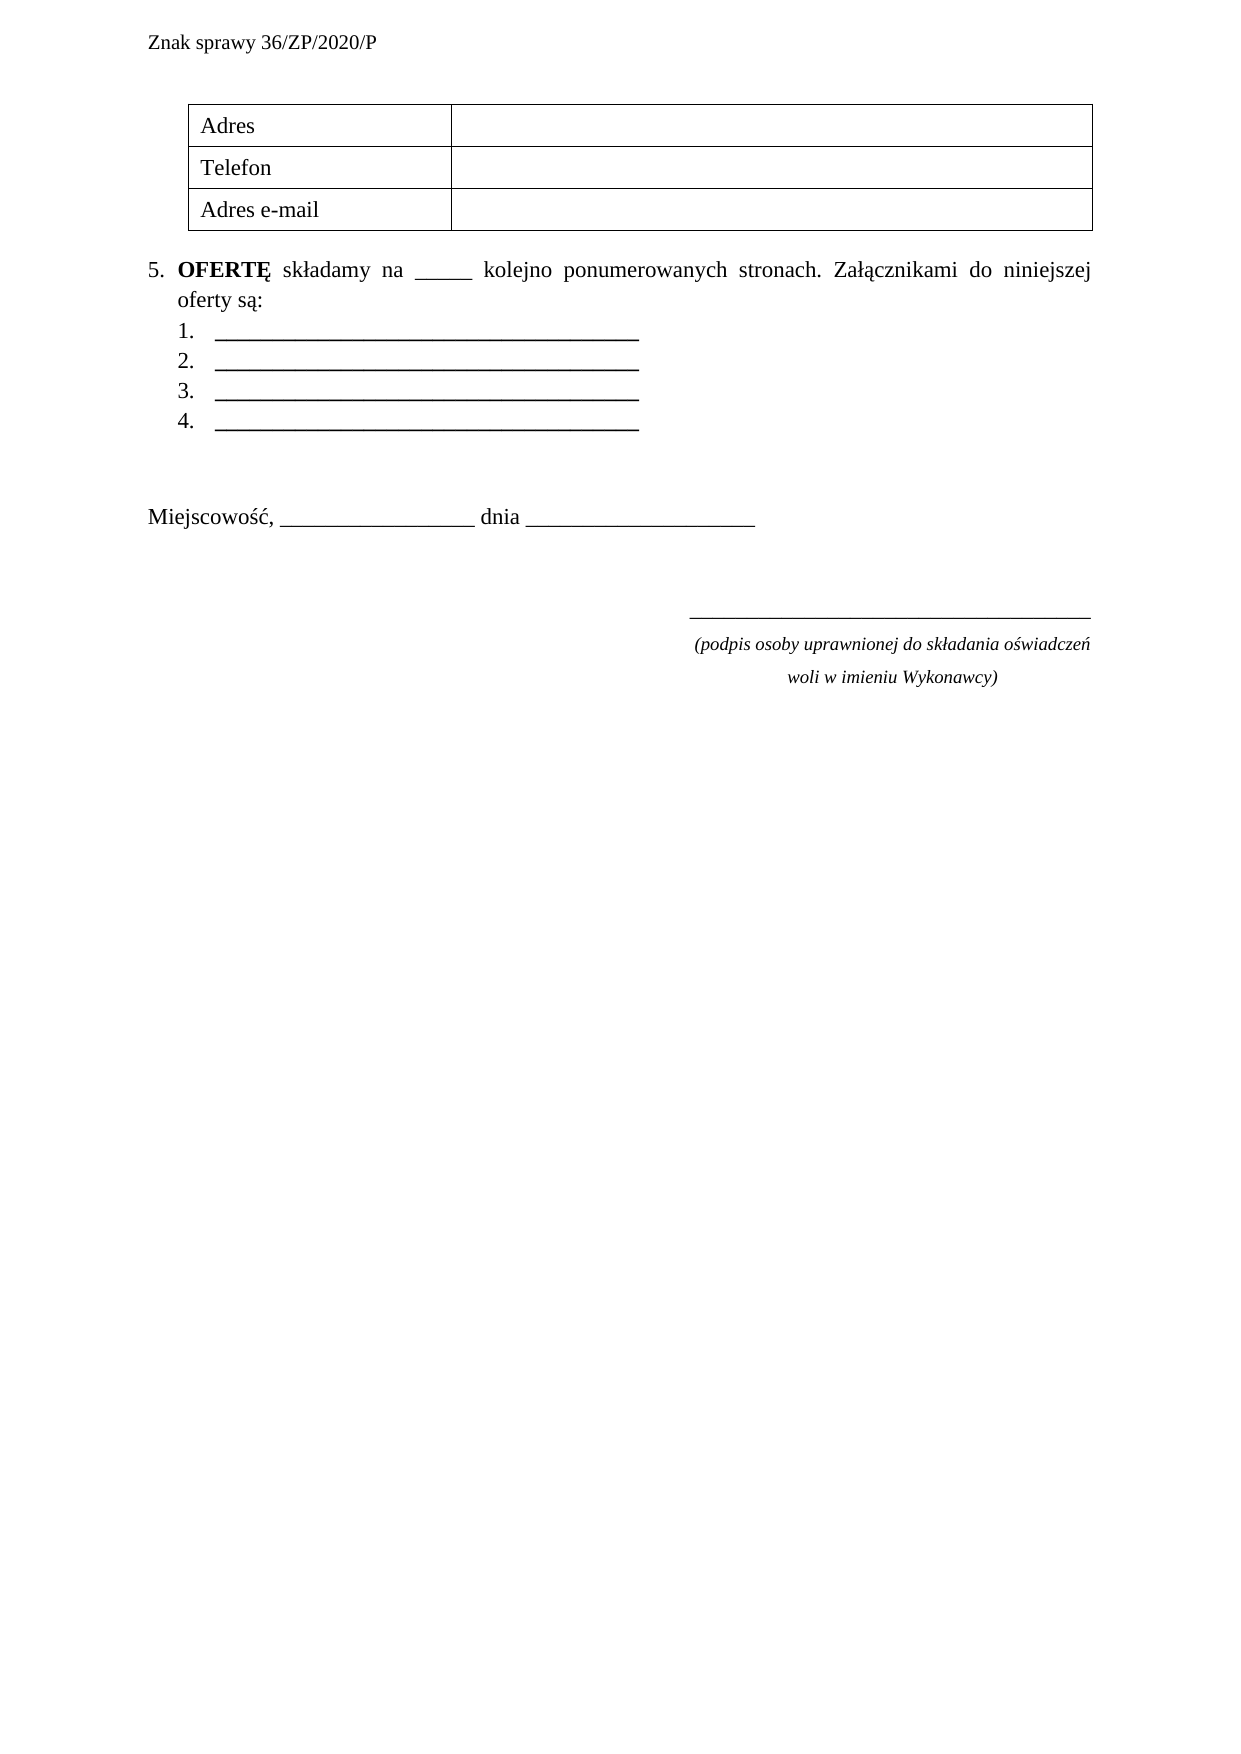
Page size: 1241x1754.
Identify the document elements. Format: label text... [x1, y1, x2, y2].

list _____________________________________ [177, 347, 1093, 373]
table_cell [452, 105, 1092, 146]
text Miejscowość, _________________ dnia ____________________ [148, 496, 1093, 529]
list _____________________________________ [177, 407, 1093, 434]
text (podpis osoby uprawnionej do składania oświadczeń woli w imieniu Wykonawcy) [694, 621, 1093, 688]
table_cell Adres [189, 105, 451, 146]
table_cell [452, 147, 1092, 188]
list OFERTĘ składamy na _____ kolejno ponumerowanych stronach. Załącznikami do niniejszej oferty są: [148, 256, 1093, 313]
text ___________________________________ [679, 588, 1093, 621]
table_cell [452, 189, 1092, 230]
list _____________________________________ [177, 377, 1093, 403]
list _____________________________________ [177, 317, 1093, 343]
table_cell Telefon [189, 147, 451, 188]
table_cell Adres e-mail [189, 189, 451, 230]
